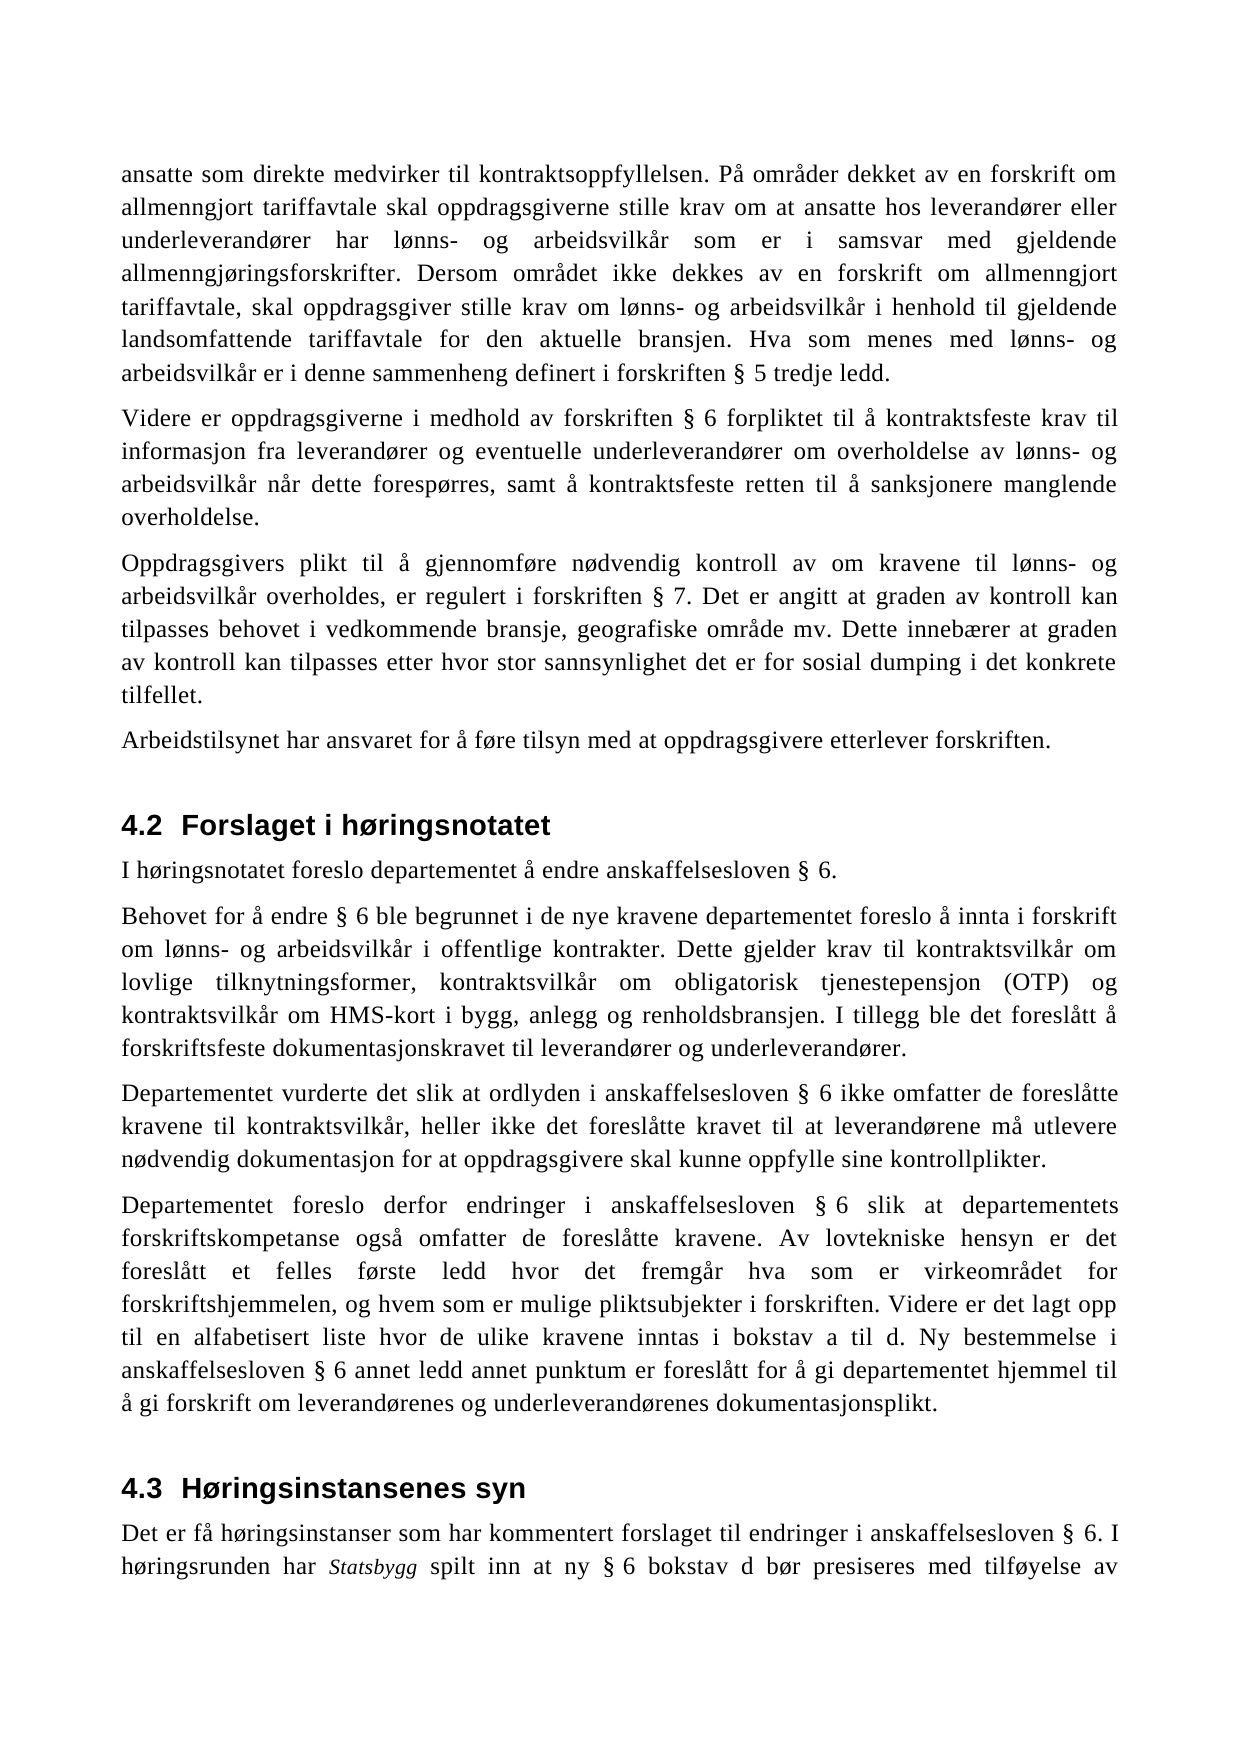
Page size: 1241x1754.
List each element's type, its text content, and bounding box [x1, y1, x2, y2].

text Videre er oppdragsgiverne i medhold av forskriften § 6 forpliktet til å kontraktsfeste krav til informasjon fra leverandører og eventuelle underleverandører om overholdelse av lønns- og arbeidsvilkår når dette forespørres, samt å kontraktsfeste retten til å sanksjonere manglende overholdelse. [121, 403, 1119, 531]
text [121, 1518, 1119, 1580]
subtitle Høringsinstansenes syn [121, 1471, 1119, 1504]
text Departementet foreslo derfor endringer i anskaffelsesloven § 6 slik at departementets forskriftskompetanse også omfatter de foreslåtte kravene. Av lovtekniske hensyn er det foreslått et felles første ledd hvor det fremgår hva som er virkeområdet for forskriftshjemmelen, og hvem som er mulige pliktsubjekter i forskriften. Videre er det lagt opp til en alfabetisert liste hvor de ulike kravene inntas i bokstav a til d. Ny bestemmelse i anskaffelsesloven § 6 annet ledd annet punktum er foreslått for å gi departementet hjemmel til å gi forskrift om leverandørenes og underleverandørenes dokumentasjonsplikt. [121, 1190, 1119, 1417]
text Arbeidstilsynet har ansvaret for å føre tilsyn med at oppdragsgivere etterlever forskriften. [121, 725, 1119, 754]
text Oppdragsgivers plikt til å gjennomføre nødvendig kontroll av om kravene til lønns- og arbeidsvilkår overholdes, er regulert i forskriften § 7. Det er angitt at graden av kontroll kan tilpasses behovet i vedkommende bransje, geografiske område mv. Dette innebærer at graden av kontroll kan tilpasses etter hvor stor sannsynlighet det er for sosial dumping i det konkrete tilfellet. [121, 548, 1119, 708]
text Behovet for å endre § 6 ble begrunnet i de nye kravene departementet foreslo å innta i forskrift om lønns- og arbeidsvilkår i offentlige kontrakter. Dette gjelder krav til kontraktsvilkår om lovlige tilknytningsformer, kontraktsvilkår om obligatorisk tjenestepensjon (OTP) og kontraktsvilkår om HMS-kort i bygg, anlegg og renholdsbransjen. I tillegg ble det foreslått å forskriftsfeste dokumentasjonskravet til leverandører og underleverandører. [121, 901, 1119, 1062]
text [121, 159, 1119, 386]
text Departementet vurderte det slik at ordlyden i anskaffelsesloven § 6 ikke omfatter de foreslåtte kravene til kontraktsvilkår, heller ikke det foreslåtte kravet til at leverandørene må utlevere nødvendig dokumentasjon for at oppdragsgivere skal kunne oppfylle sine kontrollplikter. [121, 1078, 1119, 1173]
subtitle Forslaget i høringsnotatet [121, 808, 1119, 842]
text I høringsnotatet foreslo departementet å endre anskaffelsesloven § 6. [121, 855, 1119, 884]
